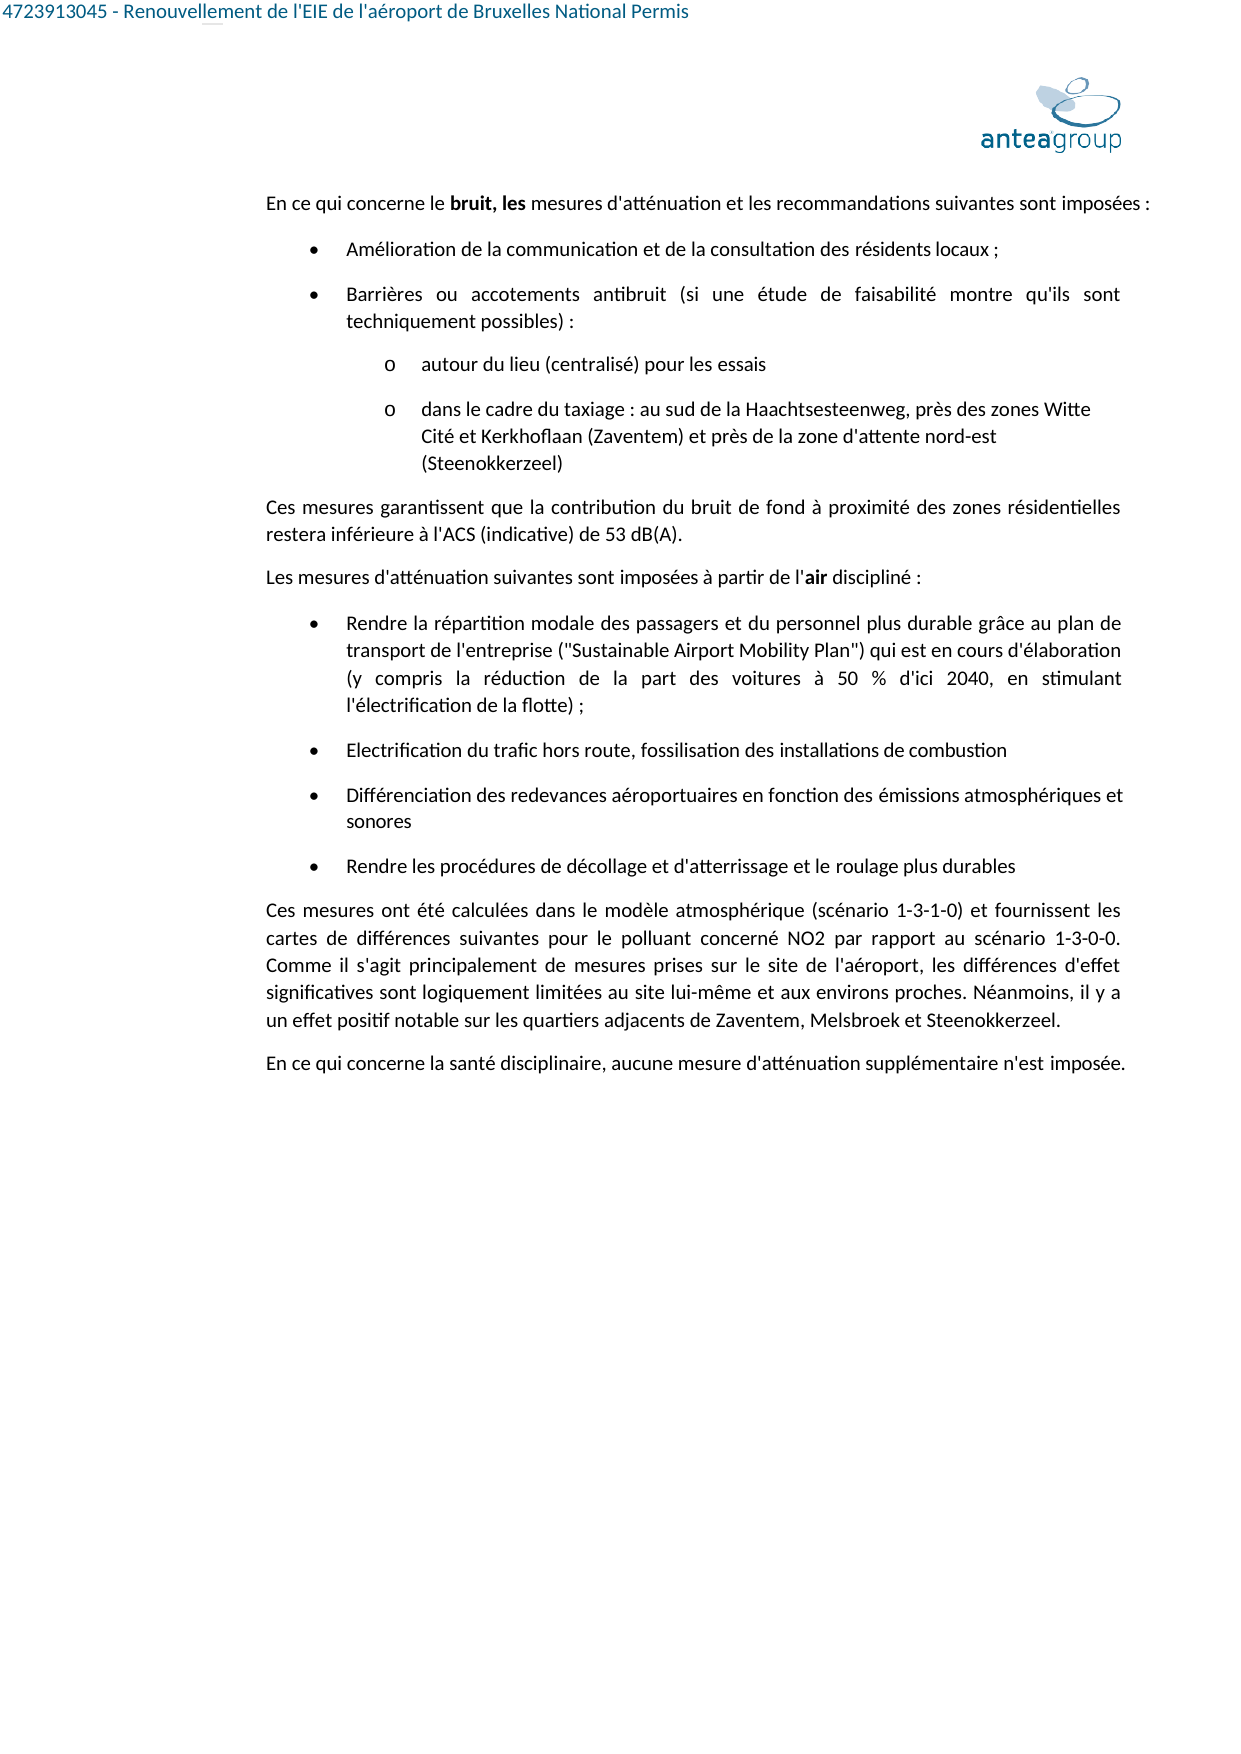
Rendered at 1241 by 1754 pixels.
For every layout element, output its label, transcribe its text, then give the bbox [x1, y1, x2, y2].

list Rendre la répartition modale des passagers et du personnel plus durable grâce au plan de transport de l'entreprise ("Sustainable Airport Mobility Plan") qui est en cours d'élaboration (y compris la réduction de la part des voitures à 50 % d'ici 2040, en stimulant l'électrification de la flotte) ; [308, 610, 1123, 718]
text En ce qui concerne la santé disciplinaire, aucune mesure d'atténuation supplémentaire n'est imposée. [266, 1051, 1190, 1076]
text Ces mesures ont été calculées dans le modèle atmosphérique (scénario 1-3-1-0) et fournissent les cartes de différences suivantes pour le polluant concerné NO2 par rapport au scénario 1-3-0-0. Comme il s'agit principalement de mesures prises sur le site de l'aéroport, les différences d'effet significatives sont logiquement limitées au site lui-même et aux environs proches. Néanmoins, il y a un effet positif notable sur les quartiers adjacents de Zaventem, Melsbroek et Steenokkerzeel. [266, 897, 1122, 1032]
text En ce qui concerne le bruit, les mesures d'atténuation et les recommandations suivantes sont imposées : [266, 190, 1190, 216]
list Différenciation des redevances aéroportuaires en fonction des émissions atmosphériques et sonores [308, 782, 1190, 833]
text Ces mesures garantissent que la contribution du bruit de fond à proximité des zones résidentielles restera inférieure à l'ACS (indicative) de 53 dB(A). [266, 494, 1122, 546]
list Amélioration de la communication et de la consultation des résidents locaux ; [308, 236, 1190, 261]
picture [1056, 136, 1063, 145]
list Rendre les procédures de décollage et d'atterrissage et le roulage plus durables [308, 853, 1190, 878]
list Barrières ou accotements antibruit (si une étude de faisabilité montre qu'ils sont techniquement possibles) : [308, 281, 1122, 333]
text Les mesures d'atténuation suivantes sont imposées à partir de l'air discipliné : [266, 564, 1190, 590]
list autour du lieu (centralisé) pour les essais [383, 352, 1190, 378]
picture [1112, 147, 1121, 153]
list Electrification du trafic hors route, fossilisation des installations de combustion [308, 737, 1190, 763]
picture [981, 77, 1121, 153]
picture [1112, 136, 1121, 145]
list dans le cadre du taxiage : au sud de la Haachtsesteenweg, près des zones Witte Cité et Kerkhoflaan (Zaventem) et près de la zone d'attente nord-est (Steenokkerzeel) [383, 397, 1122, 475]
